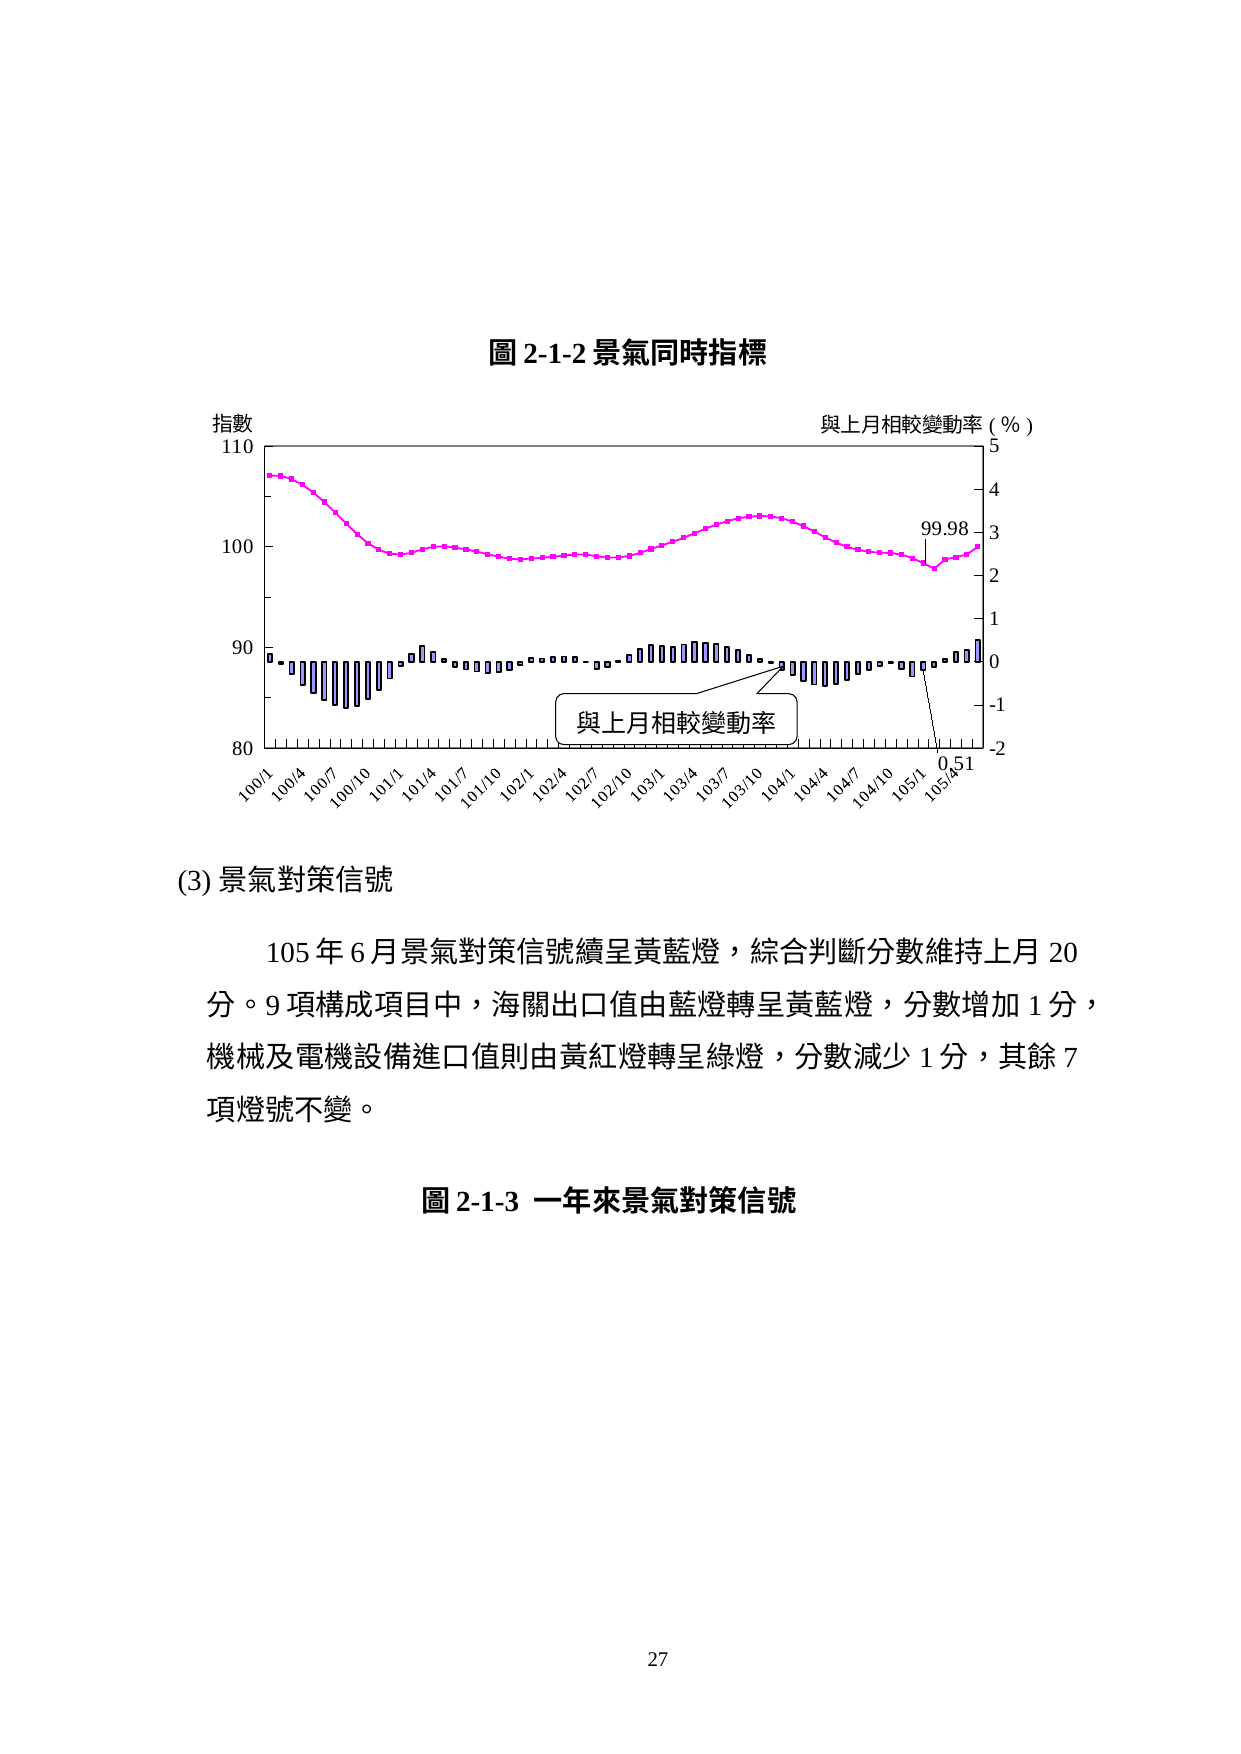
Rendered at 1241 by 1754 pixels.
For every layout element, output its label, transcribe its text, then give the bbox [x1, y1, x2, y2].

text 105年6月景氣對策信號續呈黃藍燈，綜合判斷分數維持上月20分。9項構成項目中，海關出口值由藍燈轉呈黃藍燈，分數增加1分，機械及電機設備進口值則由黃紅燈轉呈綠燈，分數減少1分，其餘7項燈號不變。 [207, 928, 1078, 1129]
text (3) 景氣對策信號 [177, 857, 1063, 899]
text 圖2-1-3 一年來景氣對策信號 [177, 1177, 1059, 1219]
text 圖2-1-2景氣同時指標 [177, 329, 1078, 372]
